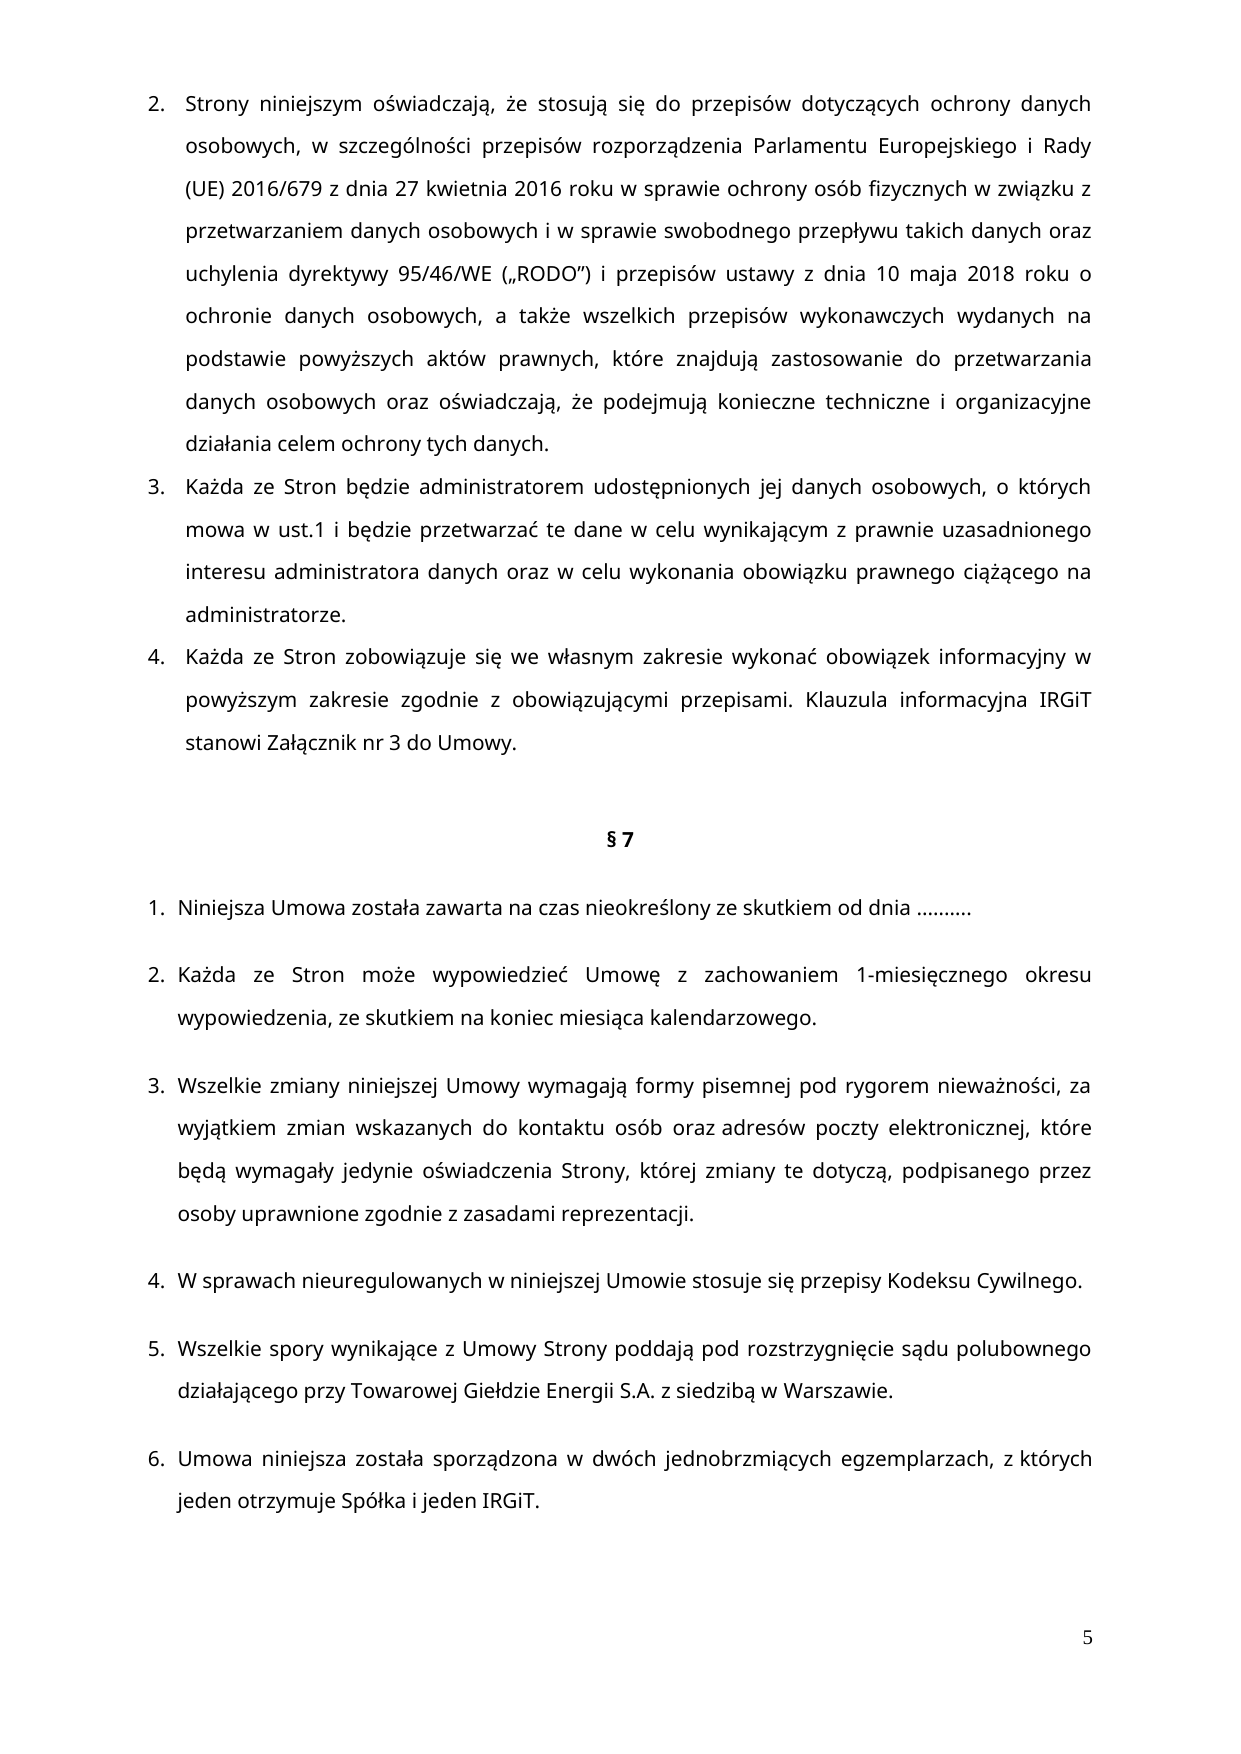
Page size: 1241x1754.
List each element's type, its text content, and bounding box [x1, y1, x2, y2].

list Wszelkie spory wynikające z Umowy Strony poddają pod rozstrzygnięcie sądu polubownego działającego przy Towarowej Giełdzie Energii S.A. z siedzibą w Warszawie. [148, 1334, 1093, 1405]
list Strony niniejszym oświadczają, że stosują się do przepisów dotyczących ochrony danych osobowych, w szczególności przepisów rozporządzenia Parlamentu Europejskiego i Rady (UE) 2016/679 z dnia 27 kwietnia 2016 roku w sprawie ochrony osób fizycznych w związku z przetwarzaniem danych osobowych i w sprawie swobodnego przepływu takich danych oraz uchylenia dyrektywy 95/46/WE („RODO”) i przepisów ustawy z dnia 10 maja 2018 roku o ochronie danych osobowych, a także wszelkich przepisów wykonawczych wydanych na podstawie powyższych aktów prawnych, które znajdują zastosowanie do przetwarzania danych osobowych oraz oświadczają, że podejmują konieczne techniczne i organizacyjne działania celem ochrony tych danych. [148, 89, 1093, 458]
list Każda ze Stron może wypowiedzieć Umowę z zachowaniem 1-miesięcznego okresu wypowiedzenia, ze skutkiem na koniec miesiąca kalendarzowego. [148, 961, 1093, 1032]
list W sprawach nieuregulowanych w niniejszej Umowie stosuje się przepisy . [148, 1266, 1093, 1295]
list Wszelkie zmiany niniejszej Umowy wymagają formy pisemnej pod rygorem nieważności, za wyjątkiem zmian wskazanych do kontaktu osób oraz adresów poczty elektronicznej, które będą wymagały jedynie oświadczenia Strony, której zmiany te dotyczą, podpisanego przez osoby uprawnione zgodnie z zasadami reprezentacji. [148, 1071, 1093, 1227]
list Każda ze Stron będzie administratorem udostępnionych jej danych osobowych, o których mowa w ust.1 i będzie przetwarzać te dane w celu wynikającym z prawnie uzasadnionego interesu administratora danych oraz w celu wykonania obowiązku prawnego ciążącego na administratorze. [148, 472, 1093, 628]
list Niniejsza Umowa została zawarta na czas nieokreślony ze skutkiem od dnia ..…….. [148, 893, 1093, 921]
list Każda ze Stron zobowiązuje się we własnym zakresie wykonać obowiązek informacyjny w powyższym zakresie zgodnie z obowiązującymi przepisami. Klauzula informacyjna IRGiT stanowi Załącznik nr 3 do Umowy. [148, 642, 1093, 756]
list Umowa niniejsza została sporządzona w dwóch jednobrzmiących egzemplarzach, z których jeden otrzymuje Spółka i jeden IRGiT. [148, 1444, 1093, 1515]
